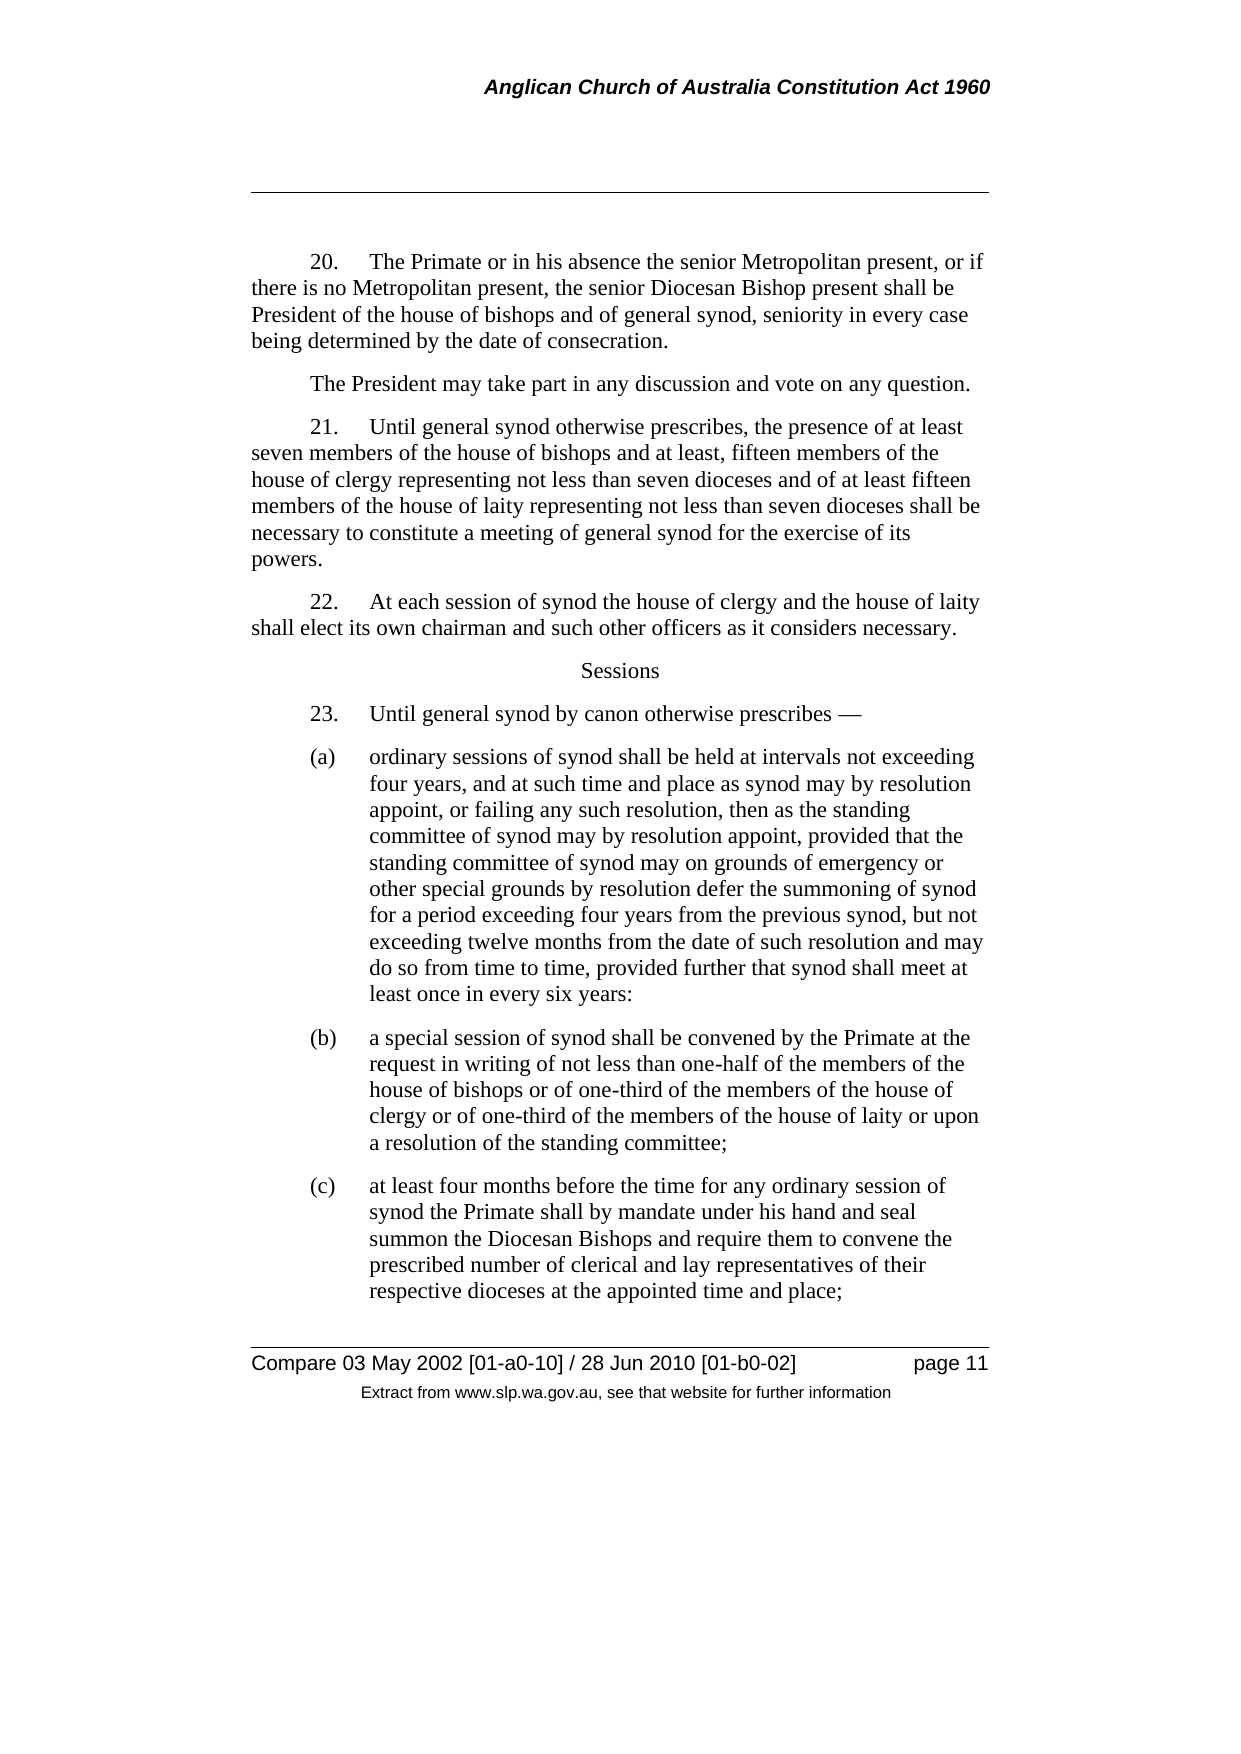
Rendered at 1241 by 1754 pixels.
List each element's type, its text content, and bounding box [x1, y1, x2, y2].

text 21. Until general synod otherwise prescribes, the presence of at least seven members of the house of bishops and at least, fifteen members of the house of clergy representing not less than seven dioceses and of at least fifteen members of the house of laity representing not less than seven dioceses shall be necessary to constitute a meeting of general synod for the exercise of its powers. [251, 413, 989, 571]
text 22. At each session of synod the house of clergy and the house of laity shall elect its own chairman and such other officers as it considers necessary. [251, 588, 989, 641]
text (c) at least four months before the time for any ordinary session of synod the Primate shall by mandate under his hand and seal summon the Diocesan Bishops and require them to convene the prescribed number of clerical and lay representatives of their respective dioceses at the appointed time and place; [251, 1172, 989, 1304]
text 20. The Primate or in his absence the senior Metropolitan present, or if there is no Metropolitan present, the senior Diocesan Bishop present shall be President of the house of bishops and of general synod, seniority in every case being determined by the date of consecration. [251, 248, 989, 353]
text 23. Until general synod by canon otherwise prescribes — [251, 700, 989, 727]
text (a) ordinary sessions of synod shall be held at intervals not exceeding four years, and at such time and place as synod may by resolution appoint, or failing any such resolution, then as the standing committee of synod may by resolution appoint, provided that the standing committee of synod may on grounds of emergency or other special grounds by resolution defer the summoning of synod for a period exceeding four years from the previous synod, but not exceeding twelve months from the date of such resolution and may do so from time to time, provided further that synod shall meet at least once in every six years: [251, 743, 989, 1007]
subtitle Sessions [251, 657, 989, 684]
text (b) a special session of synod shall be convened by the Primate at the request in writing of not less than one-half of the members of the house of bishops or of one-third of the members of the house of clergy or of one-third of the members of the house of laity or upon a resolution of the standing committee; [251, 1023, 989, 1155]
text The President may take part in any discussion and vote on any question. [251, 370, 989, 396]
